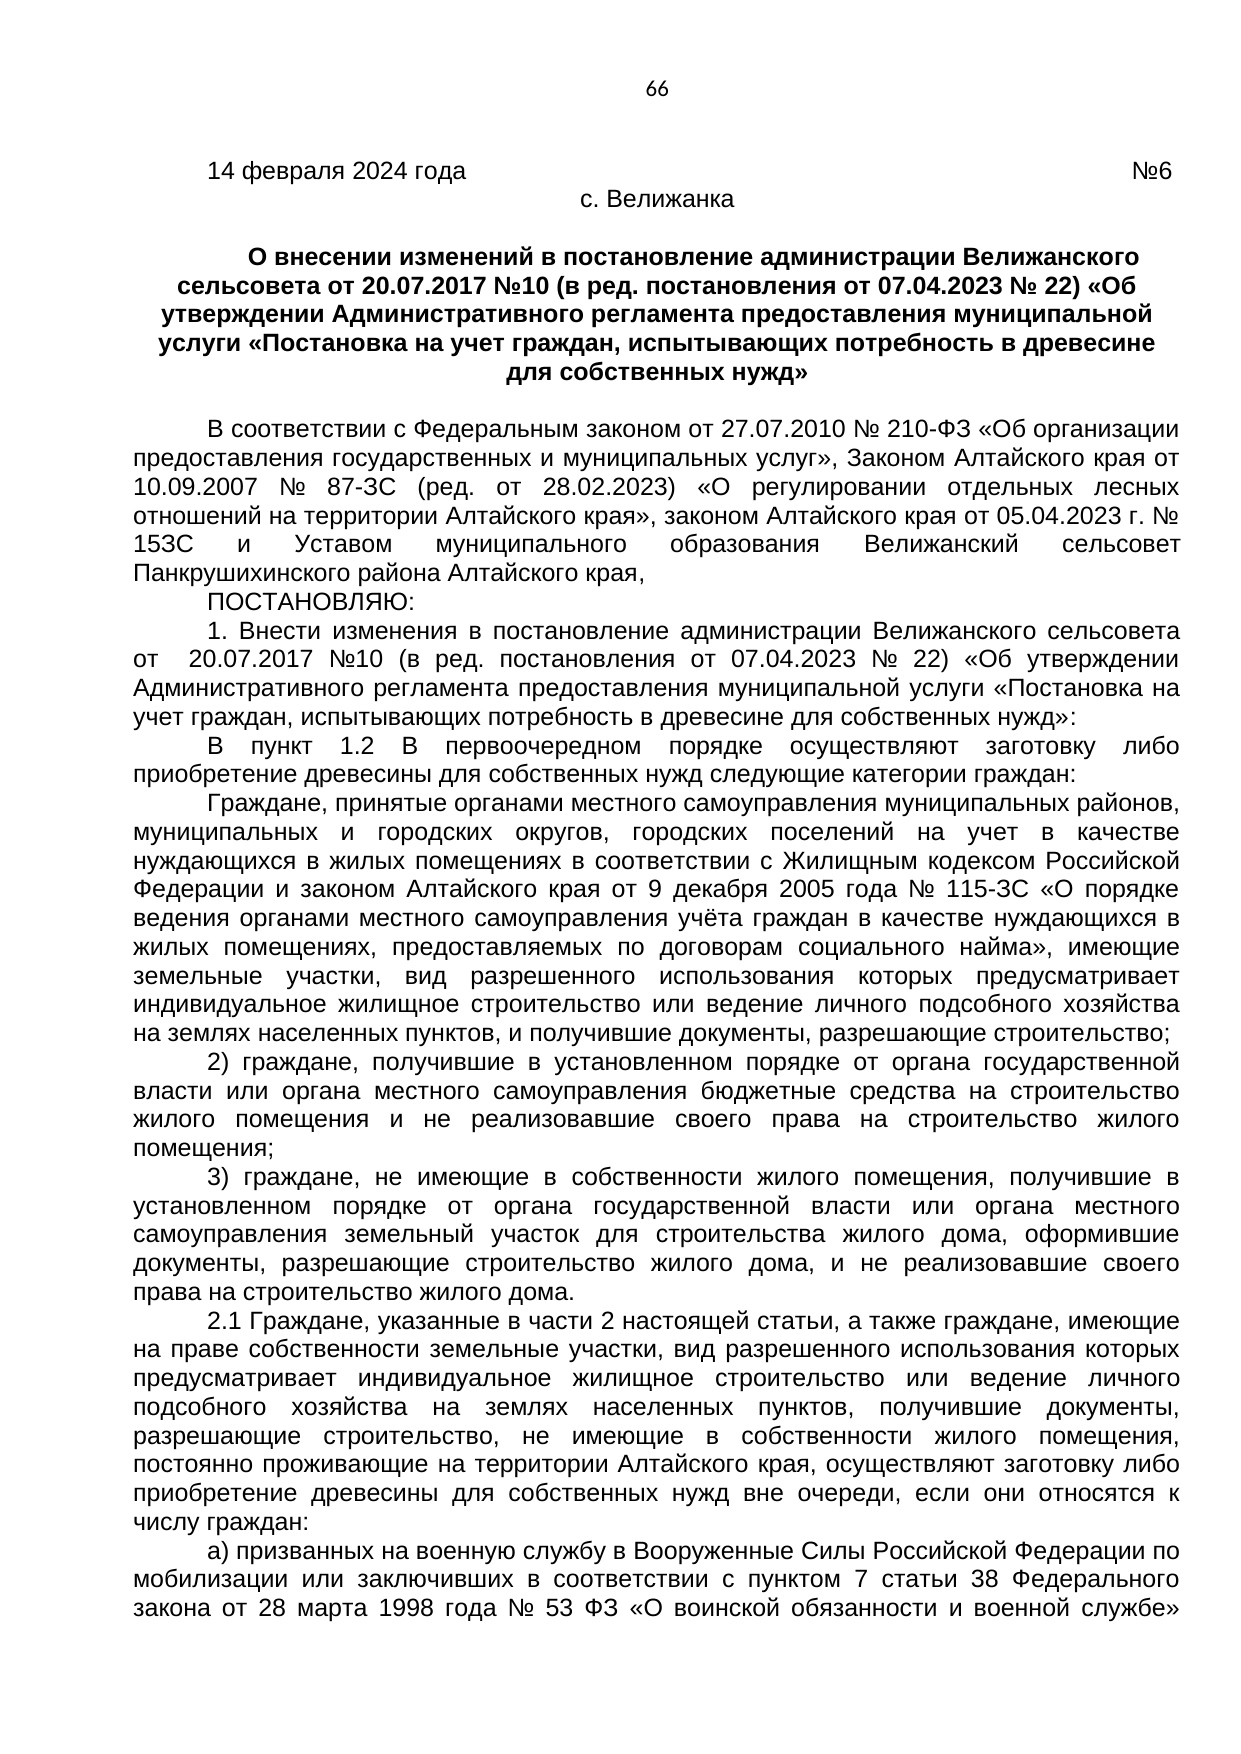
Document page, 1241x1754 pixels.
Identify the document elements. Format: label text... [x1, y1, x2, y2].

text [133, 1536, 1181, 1622]
text с. Велижанка [133, 184, 1181, 213]
text 1. Внести изменения в постановление администрации Велижанского сельсовета от 20.07.2017 №10 (в ред. постановления от 07.04.2023 № 22) «Об утверждении Административного регламента предоставления муниципальной услуги «Постановка на учет граждан, испытывающих потребность в древесине для собственных нужд»: [133, 616, 1181, 731]
text 14 февраля 2024 года №6 [133, 156, 1181, 184]
text ПОСТАНОВЛЯЮ: [133, 587, 1181, 616]
text 2) граждане, получившие в установленном порядке от органа государственной власти или органа местного самоуправления бюджетные средства на строительство жилого помещения и не реализовавшие своего права на строительство жилого помещения; [133, 1047, 1181, 1162]
text В соответствии с Федеральным законом от 27.07.2010 № 210-ФЗ «Об организации предоставления государственных и муниципальных услуг», Законом Алтайского края от 10.09.2007 № 87-ЗС (ред. от 28.02.2023) «О регулировании отдельных лесных отношений на территории Алтайского края», законом Алтайского края от 05.04.2023 г. № 15ЗС и Уставом муниципального образования Велижанский сельсовет Панкрушихинского района Алтайского края, [133, 414, 1181, 587]
text В пункт 1.2 В первоочередном порядке осуществляют заготовку либо приобретение древесины для собственных нужд следующие категории граждан: [133, 731, 1181, 788]
text 2.1 Граждане, указанные в части 2 настоящей статьи, а также граждане, имеющие на праве собственности земельные участки, вид разрешенного использования которых предусматривает индивидуальное жилищное строительство или ведение личного подсобного хозяйства на землях населенных пунктов, получившие документы, разрешающие строительство, не имеющие в собственности жилого помещения, постоянно проживающие на территории Алтайского края, осуществляют заготовку либо приобретение древесины для собственных нужд вне очереди, если они относятся к числу граждан: [133, 1306, 1181, 1536]
text 3) граждане, не имеющие в собственности жилого помещения, получившие в установленном порядке от органа государственной власти или органа местного самоуправления земельный участок для строительства жилого дома, оформившие документы, разрешающие строительство жилого дома, и не реализовавшие своего права на строительство жилого дома. [133, 1162, 1181, 1306]
text О внесении изменений в постановление администрации Велижанского сельсовета от 20.07.2017 №10 (в ред. постановления от 07.04.2023 № 22) «Об утверждении Административного регламента предоставления муниципальной услуги «Постановка на учет граждан, испытывающих потребность в древесине для собственных нужд» [133, 242, 1181, 386]
text Граждане, принятые органами местного самоуправления муниципальных районов, муниципальных и городских округов, городских поселений на учет в качестве нуждающихся в жилых помещениях в соответствии с Жилищным кодексом Российской Федерации и законом Алтайского края от 9 декабря 2005 года № 115-ЗС «О порядке ведения органами местного самоуправления учёта граждан в качестве нуждающихся в жилых помещениях, предоставляемых по договорам социального найма», имеющие земельные участки, вид разрешенного использования которых предусматривает индивидуальное жилищное строительство или ведение личного подсобного хозяйства на землях населенных пунктов, и получившие документы, разрешающие строительство; [133, 788, 1181, 1047]
